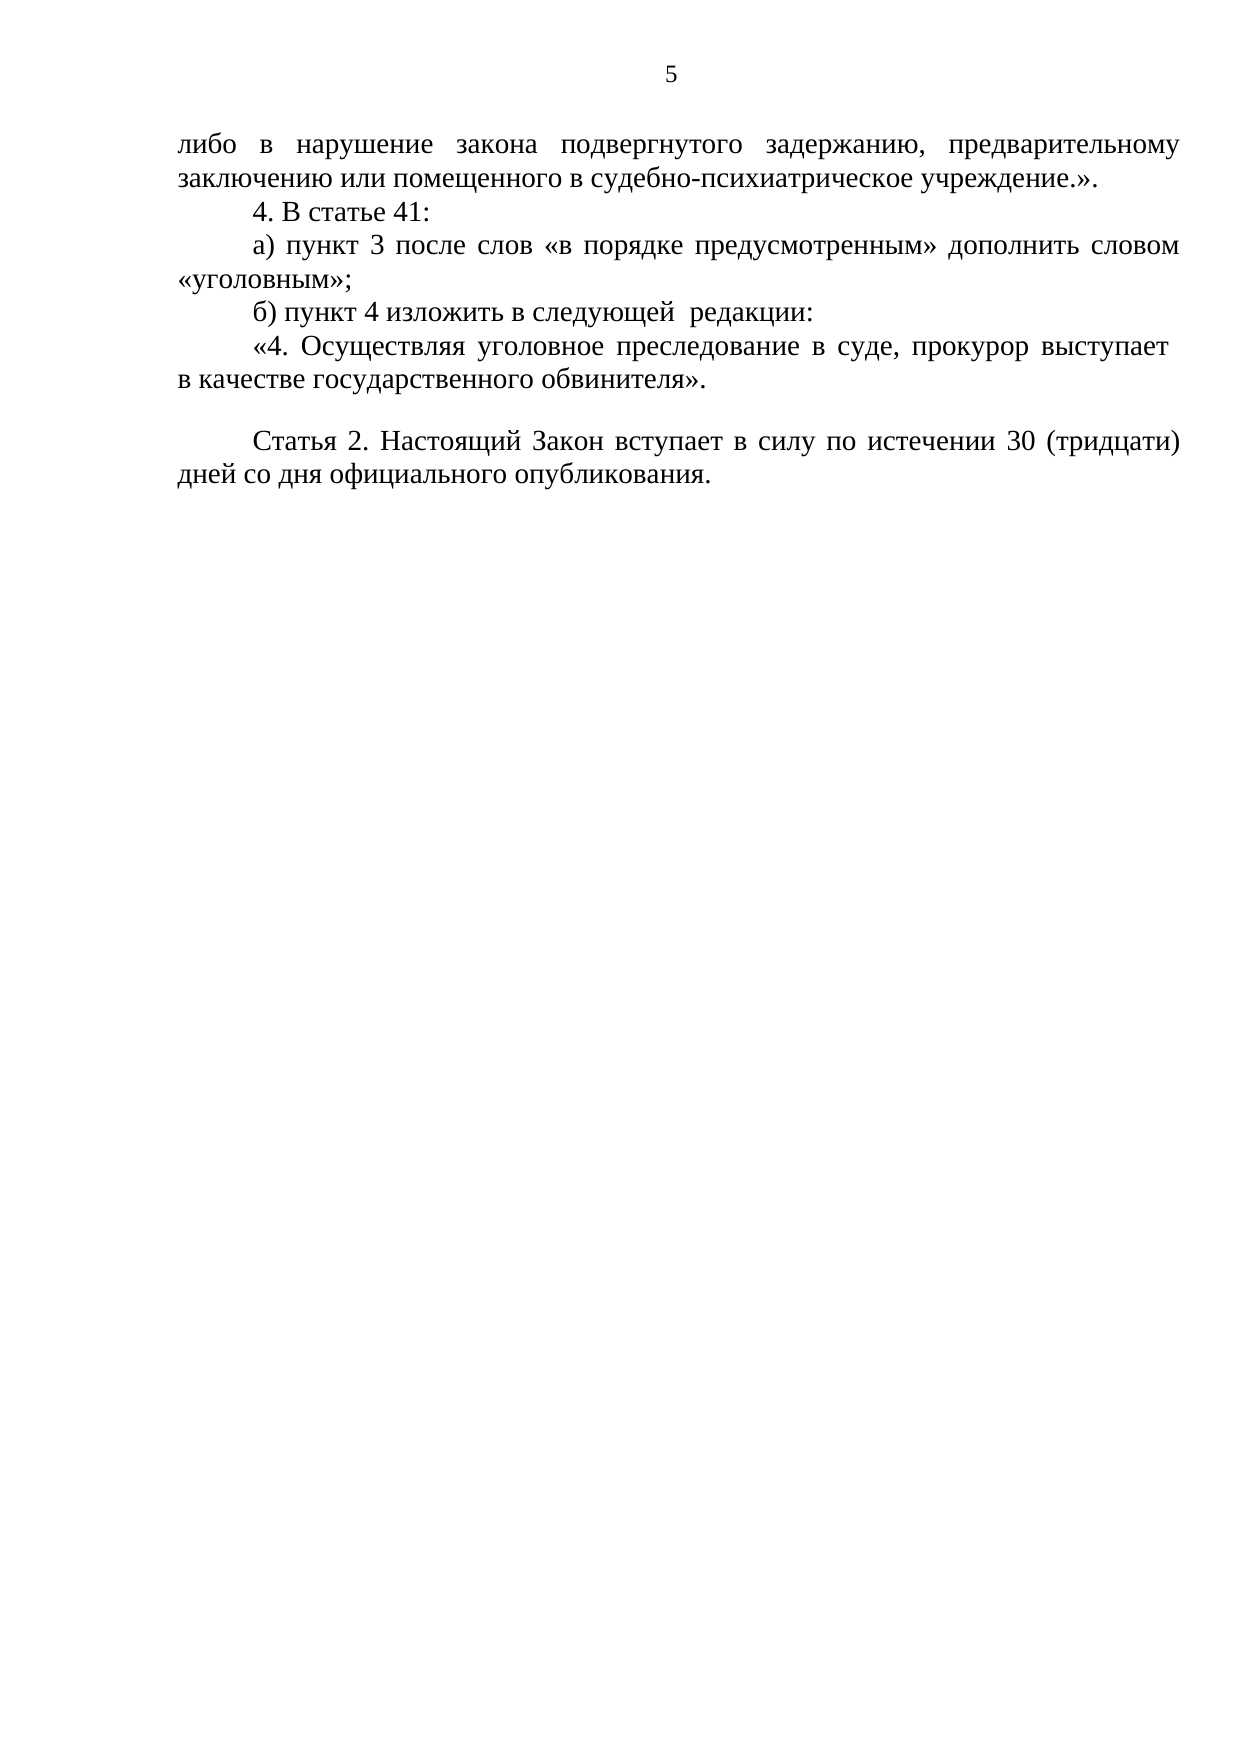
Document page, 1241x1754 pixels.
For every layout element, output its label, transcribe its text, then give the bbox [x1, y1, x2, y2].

text 4. В статье 41: [177, 194, 1181, 227]
text а) пункт 3 после слов «в порядке предусмотренным» дополнить словом «уголовным»; [177, 227, 1181, 294]
text б) пункт 4 изложить в следующей редакции: [177, 294, 1181, 328]
text Статья 2. Настоящий Закон вступает в силу по истечении 30 (тридцати) дней со дня официального опубликования. [177, 423, 1181, 490]
text «4. Осуществляя уголовное преследование в суде, прокурор выступает в качестве государственного обвинителя». [177, 328, 1181, 395]
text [177, 127, 1181, 194]
